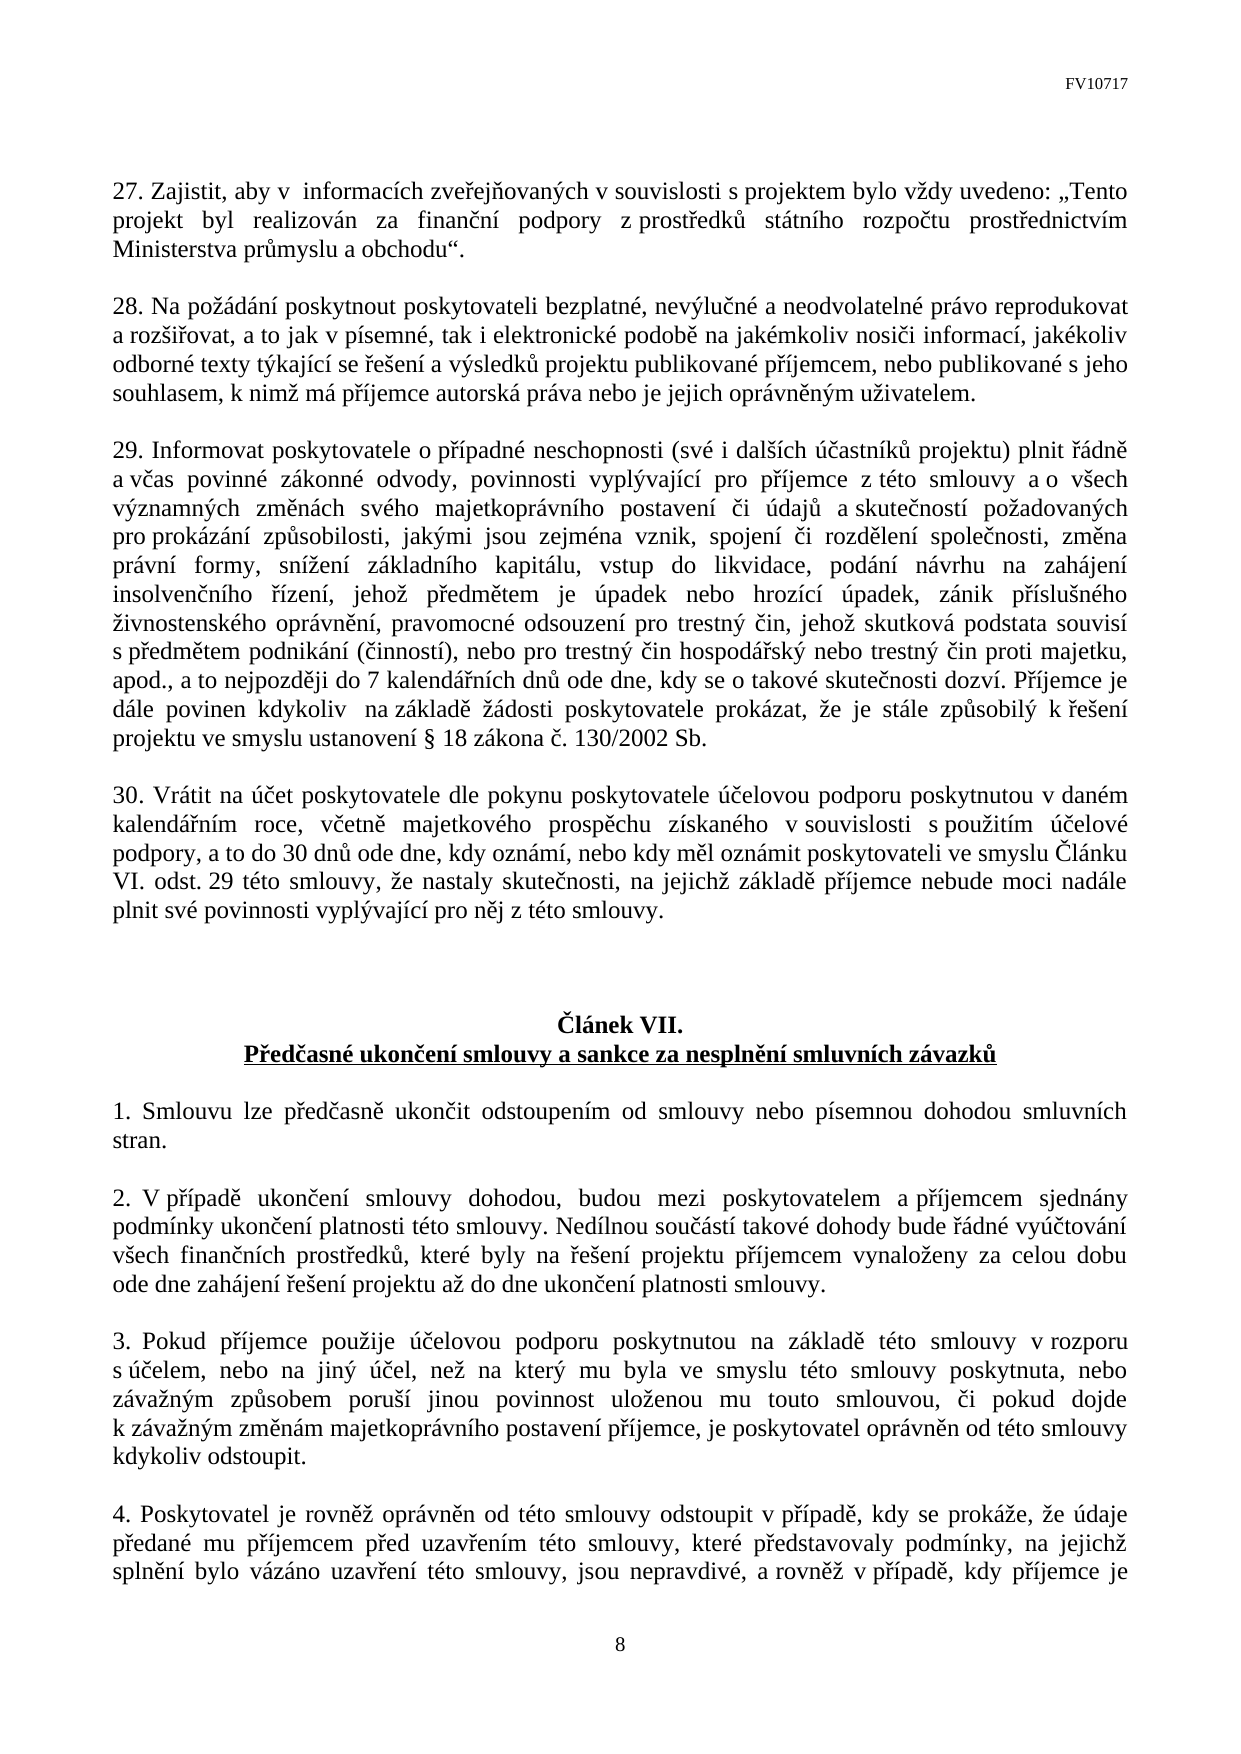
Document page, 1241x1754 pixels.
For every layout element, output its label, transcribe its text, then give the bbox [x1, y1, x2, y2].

list Pokud příjemce použije účelovou podporu poskytnutou na základě této smlouvy v rozporu s účelem, nebo na jiný účel, než na který mu byla ve smyslu této smlouvy poskytnuta, nebo závažným způsobem poruší jinou povinnost uloženou mu touto smlouvou, či pokud dojde k závažným změnám majetkoprávního postavení příjemce, je poskytovatel oprávněn od této smlouvy kdykoliv odstoupit. [112, 1326, 1128, 1470]
text 27. Zajistit, aby v informacích zveřejňovaných v souvislosti s projektem bylo vždy uvedeno: „Tento projekt byl realizován za finanční podpory z prostředků státního rozpočtu prostřednictvím Ministerstva průmyslu a obchodu“. [112, 176, 1128, 263]
list V případě ukončení smlouvy dohodou, budou mezi poskytovatelem a příjemcem sjednány podmínky ukončení platnosti této smlouvy. Nedílnou součástí takové dohody bude řádné vyúčtování všech finančních prostředků, které byly na řešení projektu příjemcem vynaloženy za celou dobu ode dne zahájení řešení projektu až do dne ukončení platnosti smlouvy. [112, 1183, 1128, 1298]
list Smlouvu lze předčasně ukončit odstoupením od smlouvy nebo písemnou dohodou smluvních stran. [112, 1096, 1128, 1154]
text 30. Vrátit na účet poskytovatele dle pokynu poskytovatele účelovou podporu poskytnutou v daném kalendářním roce, včetně majetkového prospěchu získaného v souvislosti s použitím účelové podpory, a to do 30 dnů ode dne, kdy oznámí, nebo kdy měl oznámit poskytovateli ve smyslu Článku VI. odst. 29 této smlouvy, že nastaly skutečnosti, na jejichž základě příjemce nebude moci nadále plnit své povinnosti vyplývající pro něj z této smlouvy. [112, 780, 1128, 924]
text Článek VII. [112, 1010, 1128, 1039]
text 28. Na požádání poskytnout poskytovateli bezplatné, nevýlučné a neodvolatelné právo reprodukovat a rozšiřovat, a to jak v písemné, tak i elektronické podobě na jakémkoliv nosiči informací, jakékoliv odborné texty týkající se řešení a výsledků projektu publikované příjemcem, nebo publikované s jeho souhlasem, k nimž má příjemce autorská práva nebo je jejich oprávněným uživatelem. [112, 291, 1128, 406]
text 29. Informovat poskytovatele o případné neschopnosti (své i dalších účastníků projektu) plnit řádně a včas povinné zákonné odvody, povinnosti vyplývající pro příjemce z této smlouvy a o všech významných změnách svého majetkoprávního postavení či údajů a skutečností požadovaných pro prokázání způsobilosti, jakými jsou zejména vznik, spojení či rozdělení společnosti, změna právní formy, snížení základního kapitálu, vstup do likvidace, podání návrhu na zahájení insolvenčního řízení, jehož předmětem je úpadek nebo hrozící úpadek, zánik příslušného živnostenského oprávnění, pravomocné odsouzení pro trestný čin, jehož skutková podstata souvisí s předmětem podnikání (činností), nebo pro trestný čin hospodářský nebo trestný čin proti majetku, apod., a to nejpozději do 7 kalendářních dnů ode dne, kdy se o takové skutečnosti dozví. Příjemce je dále povinen kdykoliv na základě žádosti poskytovatele prokázat, že je stále způsobilý k řešení projektu ve smyslu ustanovení § 18 zákona č. 130/2002 Sb. [112, 435, 1128, 751]
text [112, 1499, 1128, 1585]
subtitle Předčasné ukončení smlouvy a sankce za nesplnění smluvních závazků [112, 1039, 1128, 1068]
